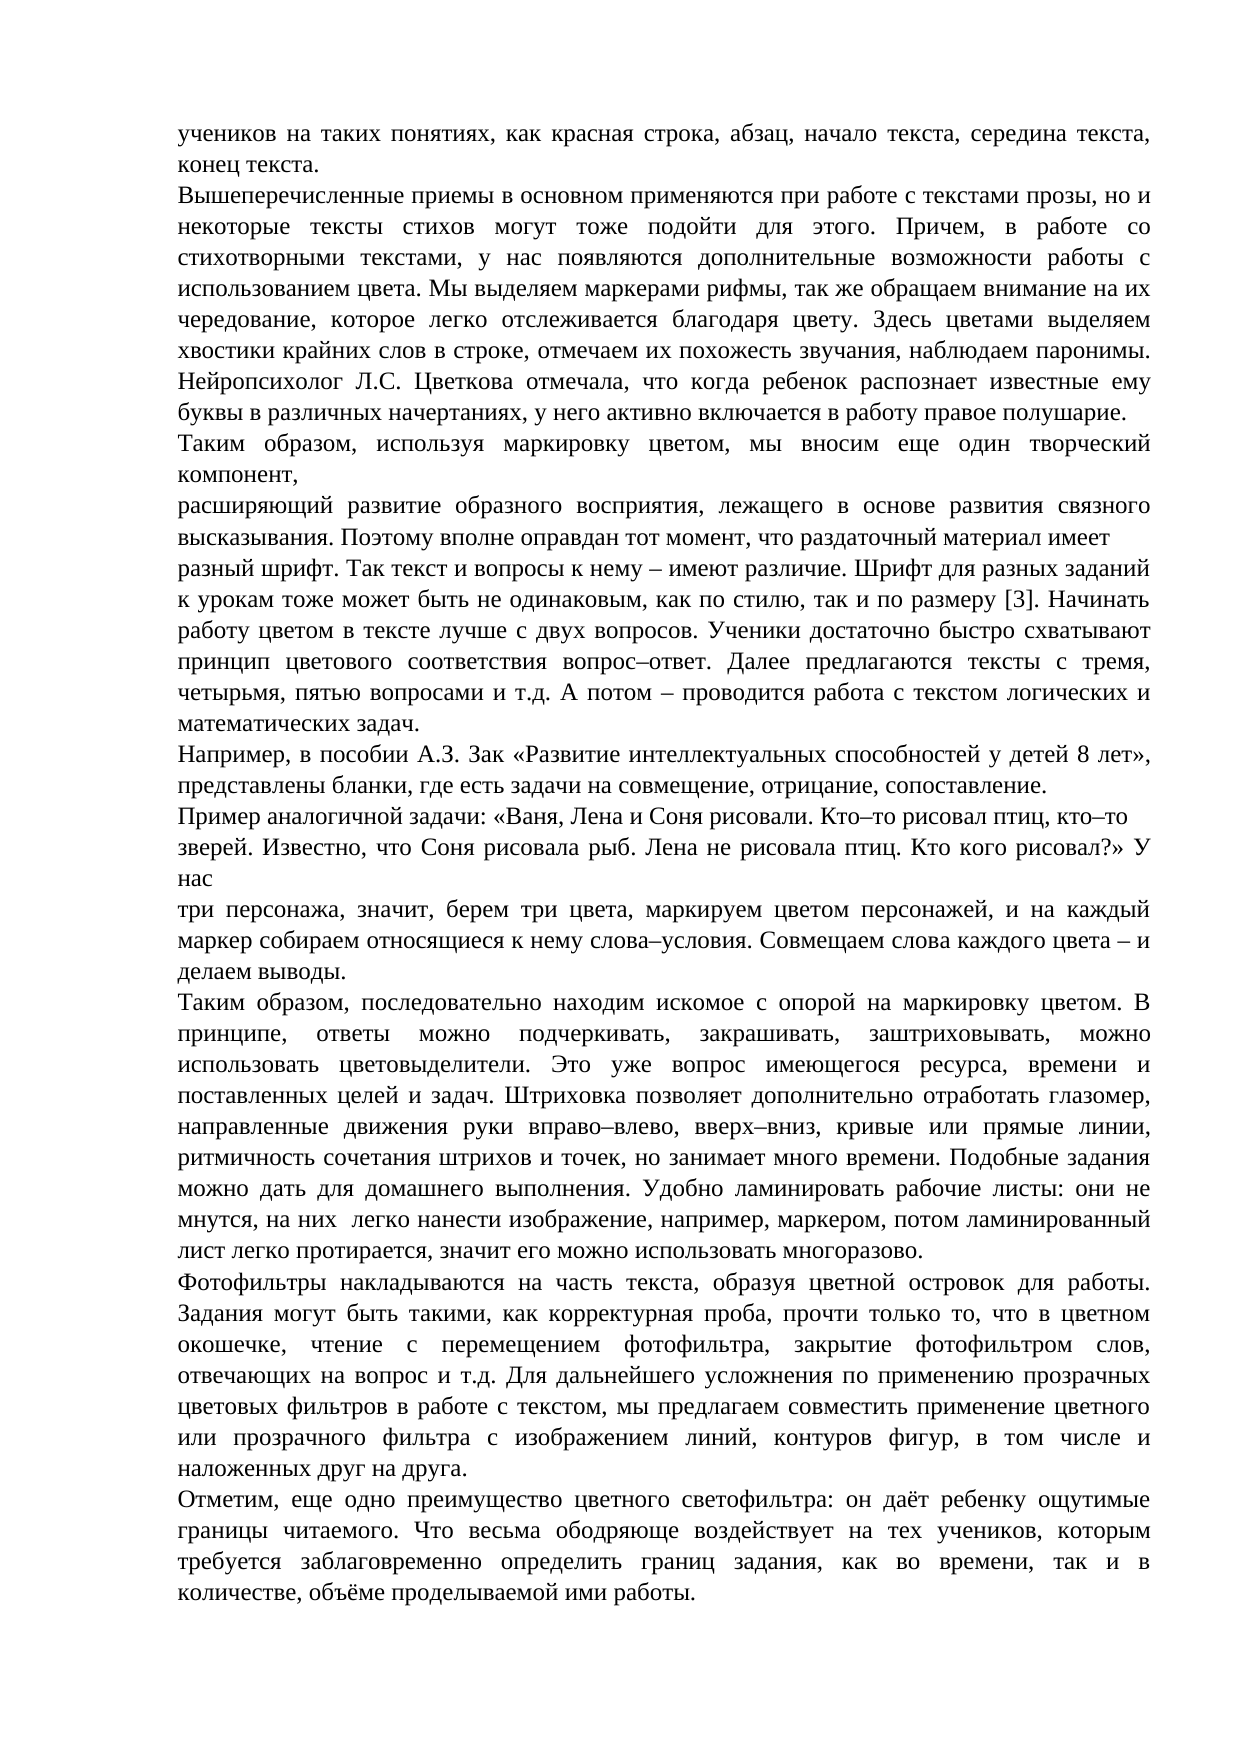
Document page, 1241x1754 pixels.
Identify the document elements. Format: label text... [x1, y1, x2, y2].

text Таким образом, используя маркировку цветом, мы вносим еще один творческий компонент, [177, 428, 1152, 488]
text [177, 118, 1152, 178]
text разный шрифт. Так текст и вопросы к нему – имеют различие. Шрифт для разных заданий к урокам тоже может быть не одинаковым, как по стилю, так и по размеру [3]. Начинать работу цветом в тексте лучше с двух вопросов. Ученики достаточно быстро схватывают принцип цветового соответствия вопрос–ответ. Далее предлагаются тексты с тремя, четырьмя, пятью вопросами и т.д. А потом – проводится работа с текстом логических и математических задач. [177, 553, 1152, 737]
text Вышеперечисленные приемы в основном применяются при работе с текстами прозы, но и некоторые тексты стихов могут тоже подойти для этого. Причем, в работе со стихотворными текстами, у нас появляются дополнительные возможности работы с использованием цвета. Мы выделяем маркерами рифмы, так же обращаем внимание на их чередование, которое легко отслеживается благодаря цвету. Здесь цветами выделяем хвостики крайних слов в строке, отмечаем их похожесть звучания, наблюдаем паронимы. Нейропсихолог Л.С. Цветкова отмечала, что когда ребенок распознает известные ему буквы в различных начертаниях, у него активно включается в работу правое полушарие. [177, 180, 1152, 426]
text Пример аналогичной задачи: «Ваня, Лена и Соня рисовали. Кто–то рисовал птиц, кто–то [177, 801, 1152, 830]
text Фотофильтры накладываются на часть текста, образуя цветной островок для работы. Задания могут быть такими, как корректурная проба, прочти только то, что в цветном окошечке, чтение с перемещением фотофильтра, закрытие фотофильтром слов, отвечающих на вопрос и т.д. Для дальнейшего усложнения по применению прозрачных цветовых фильтров в работе с текстом, мы предлагаем совместить применение цветного или прозрачного фильтра с изображением линий, контуров фигур, в том числе и наложенных друг на друга. [177, 1267, 1152, 1482]
text зверей. Известно, что Соня рисовала рыб. Лена не рисовала птиц. Кто кого рисовал?» У нас [177, 832, 1152, 892]
text Таким образом, последовательно находим искомое с опорой на маркировку цветом. В принципе, ответы можно подчеркивать, закрашивать, заштриховывать, можно использовать цветовыделители. Это уже вопрос имеющегося ресурса, времени и поставленных целей и задач. Штриховка позволяет дополнительно отработать глазомер, направленные движения руки вправо–влево, вверх–вниз, кривые или прямые линии, ритмичность сочетания штрихов и точек, но занимает много времени. Подобные задания можно дать для домашнего выполнения. Удобно ламинировать рабочие листы: они не мнутся, на них легко нанести изображение, например, маркером, потом ламинированный лист легко протирается, значит его можно использовать многоразово. [177, 987, 1152, 1264]
text расширяющий развитие образного восприятия, лежащего в основе развития связного высказывания. Поэтому вполне оправдан тот момент, что раздаточный материал имеет [177, 491, 1152, 550]
text три персонажа, значит, берем три цвета, маркируем цветом персонажей, и на каждый маркер собираем относящиеся к нему слова–условия. Совмещаем слова каждого цвета – и делаем выводы. [177, 894, 1152, 985]
text Отметим, еще одно преимущество цветного светофильтра: он даёт ребенку ощутимые границы читаемого. Что весьма ободряюще воздействует на тех учеников, которым требуется заблаговременно определить границ задания, как во времени, так и в количестве, объёме проделываемой ими работы. [177, 1484, 1152, 1606]
text Например, в пособии А.З. Зак «Развитие интеллектуальных способностей у детей 8 лет», представлены бланки, где есть задачи на совмещение, отрицание, сопоставление. [177, 739, 1152, 799]
